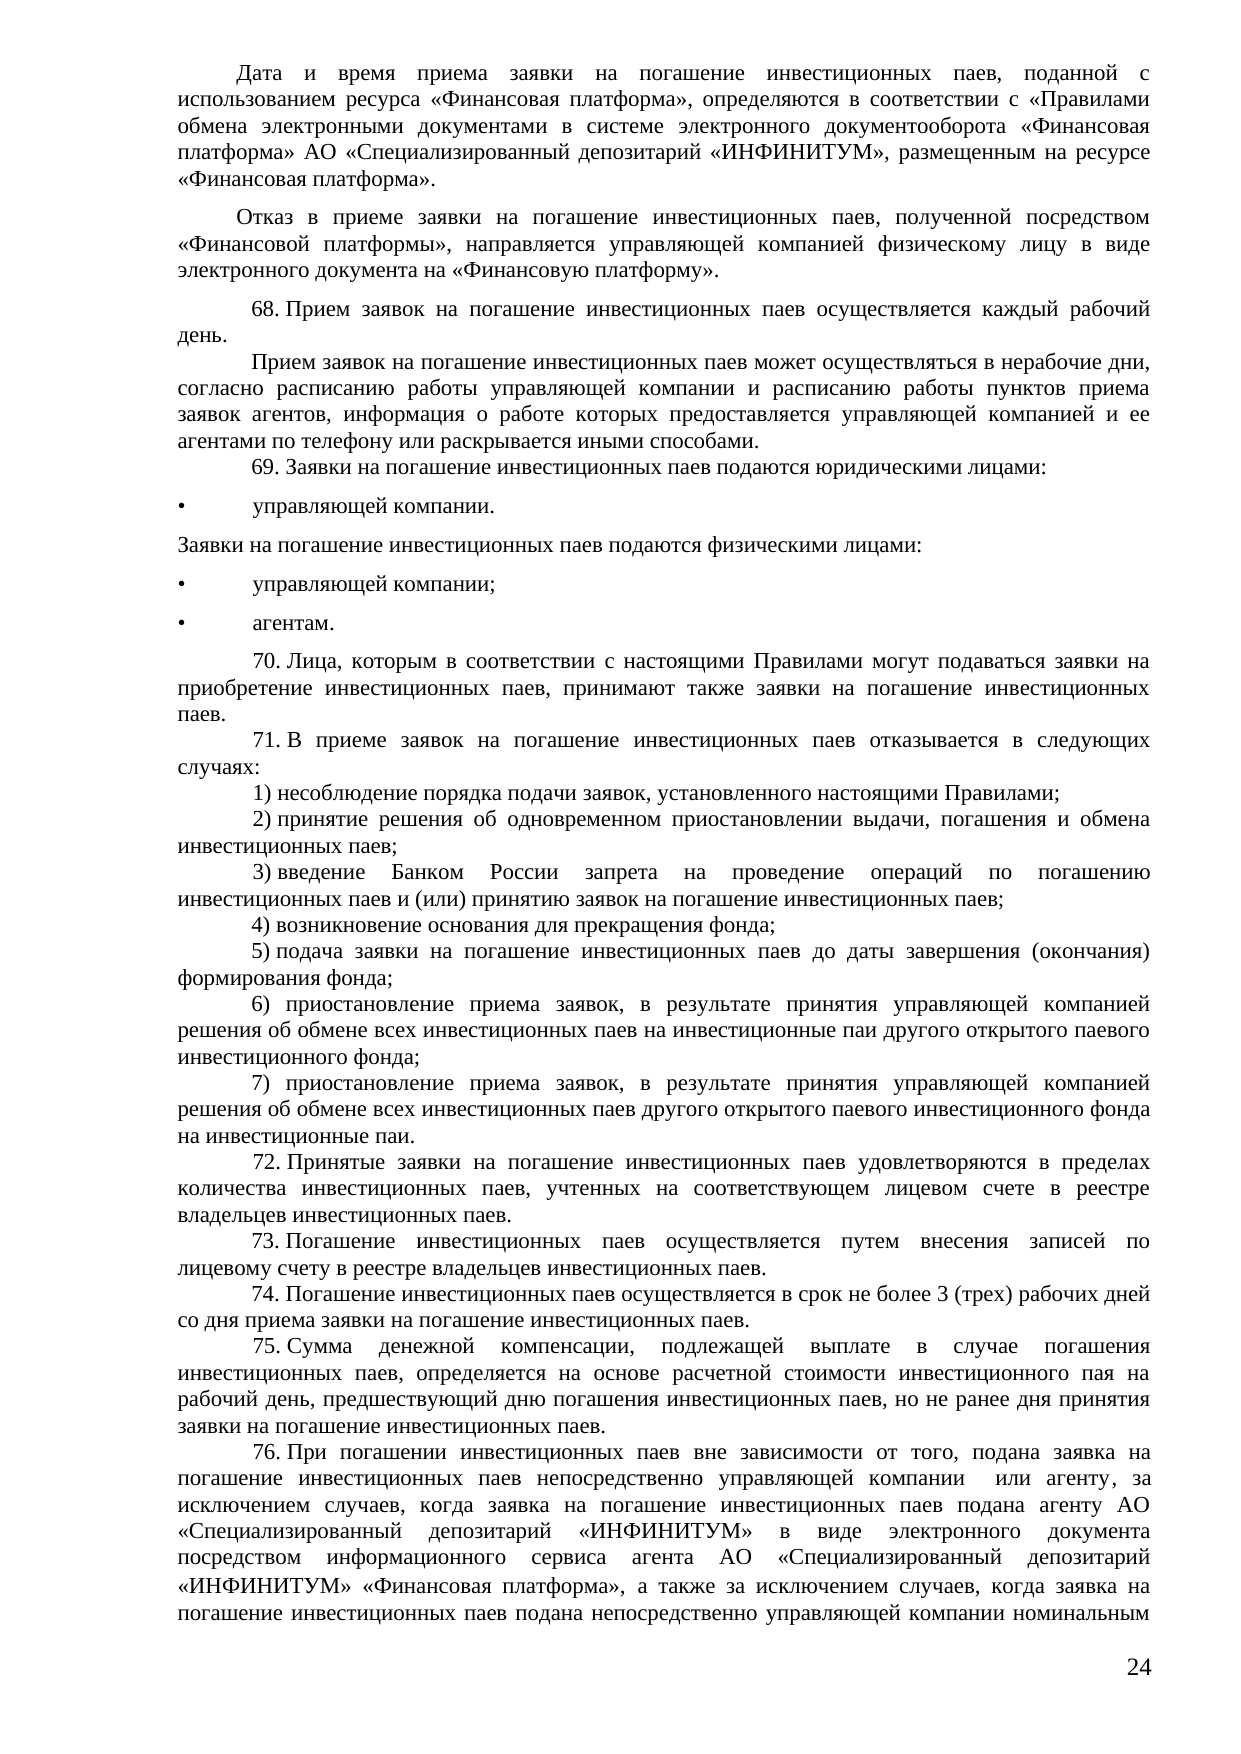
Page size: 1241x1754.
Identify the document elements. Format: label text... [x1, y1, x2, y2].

text 3) введение Банком России запрета на проведение операций по погашению инвестиционных паев и (или) принятию заявок на погашение инвестиционных паев; [177, 858, 1152, 911]
text 74. Погашение инвестиционных паев осуществляется в срок не более 3 (трех) рабочих дней со дня приема заявки на погашение инвестиционных паев. [177, 1280, 1152, 1333]
text • управляющей компании; [177, 570, 1152, 596]
text 4) возникновение основания для прекращения фонда; [177, 911, 1152, 937]
text 71. В приеме заявок на погашение инвестиционных паев отказывается в следующих случаях: [177, 726, 1152, 779]
text 2) принятие решения об одновременном приостановлении выдачи, погашения и обмена инвестиционных паев; [177, 806, 1152, 858]
text 73. Погашение инвестиционных паев осуществляется путем внесения записей по лицевому счету в реестре владельцев инвестиционных паев. [177, 1227, 1152, 1280]
text 7) приостановление приема заявок, в результате принятия управляющей компанией решения об обмене всех инвестиционных паев другого открытого паевого инвестиционного фонда на инвестиционные паи. [177, 1069, 1152, 1148]
text Заявки на погашение инвестиционных паев подаются физическими лицами: [177, 531, 1152, 557]
text • управляющей компании. [177, 492, 1152, 518]
text Прием заявок на погашение инвестиционных паев может осуществляться в нерабочие дни, согласно расписанию работы управляющей компании и расписанию работы пунктов приема заявок агентов, информация о работе которых предоставляется управляющей компанией и ее агентами по телефону или раскрывается иными способами. [177, 348, 1152, 453]
text 68. Прием заявок на погашение инвестиционных паев осуществляется каждый рабочий день. [177, 295, 1152, 348]
text 75. Сумма денежной компенсации, подлежащей выплате в случае погашения инвестиционных паев, определяется на основе расчетной стоимости инвестиционного пая на рабочий день, предшествующий дню погашения инвестиционных паев, но не ранее дня принятия заявки на погашение инвестиционных паев. [177, 1333, 1152, 1438]
text 72. Принятые заявки на погашение инвестиционных паев удовлетворяются в пределах количества инвестиционных паев, учтенных на соответствующем лицевом счете в реестре владельцев инвестиционных паев. [177, 1148, 1152, 1227]
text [177, 1438, 1152, 1625]
text Дата и время приема заявки на погашение инвестиционных паев, поданной с использованием ресурса «Финансовая платформа», определяются в соответствии с «Правилами обмена электронными документами в системе электронного документооборота «Финансовая платформа» АО «Специализированный депозитарий «ИНФИНИТУМ», размещенным на ресурсе «Финансовая платформа». [177, 59, 1152, 191]
text 6) приостановление приема заявок, в результате принятия управляющей компанией решения об обмене всех инвестиционных паев на инвестиционные паи другого открытого паевого инвестиционного фонда; [177, 990, 1152, 1069]
text • агентам. [177, 608, 1152, 635]
text 5) подача заявки на погашение инвестиционных паев до даты завершения (окончания) формирования фонда; [177, 937, 1152, 990]
text 69. Заявки на погашение инвестиционных паев подаются юридическими лицами: [251, 453, 1152, 479]
text 70. Лица, которым в соответствии с настоящими Правилами могут подаваться заявки на приобретение инвестиционных паев, принимают также заявки на погашение инвестиционных паев. [177, 647, 1152, 726]
text Отказ в приеме заявки на погашение инвестиционных паев, полученной посредством «Финансовой платформы», направляется управляющей компанией физическому лицу в виде электронного документа на «Финансовую платформу». [177, 203, 1152, 282]
text 1) несоблюдение порядка подачи заявок, установленного настоящими Правилами; [177, 779, 1152, 806]
